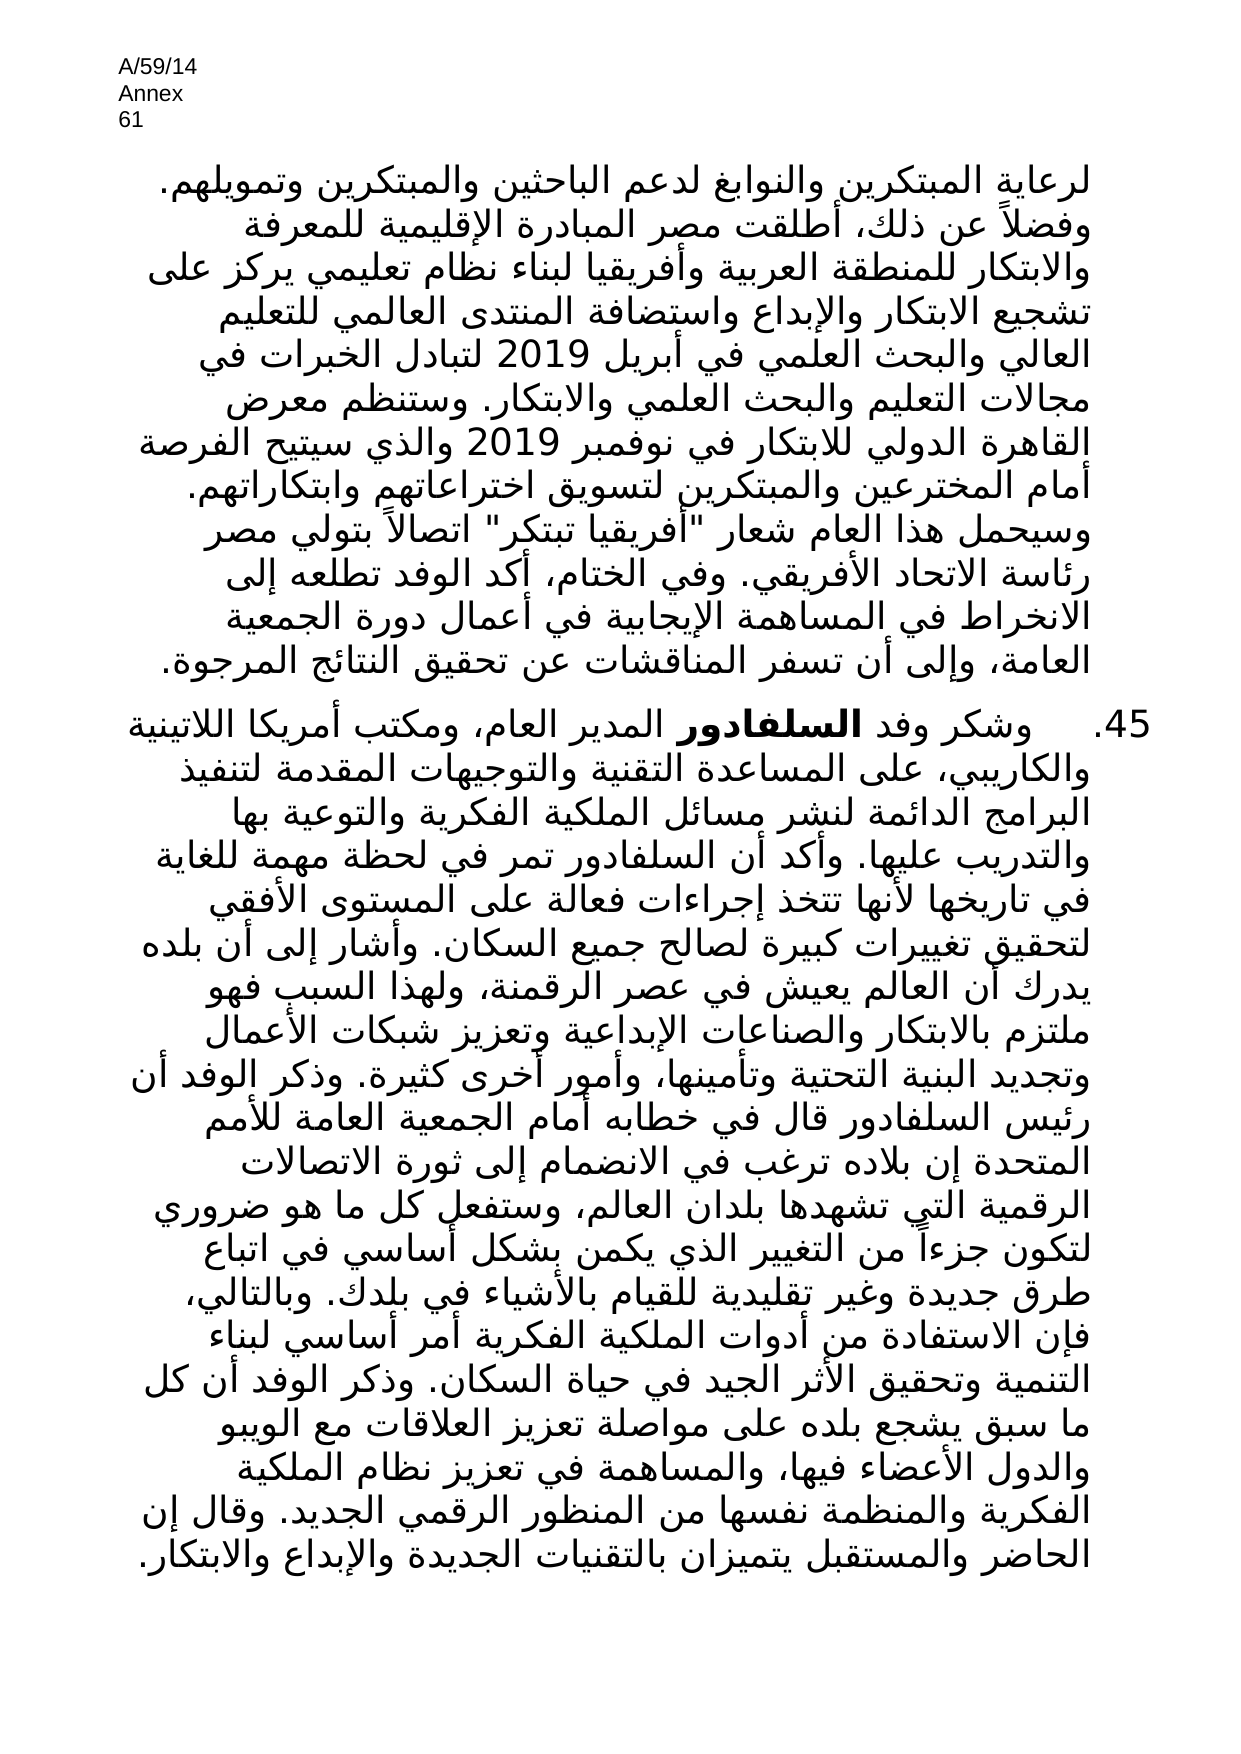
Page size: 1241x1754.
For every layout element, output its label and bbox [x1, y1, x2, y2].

text [118, 703, 1092, 1576]
text [118, 158, 1092, 682]
